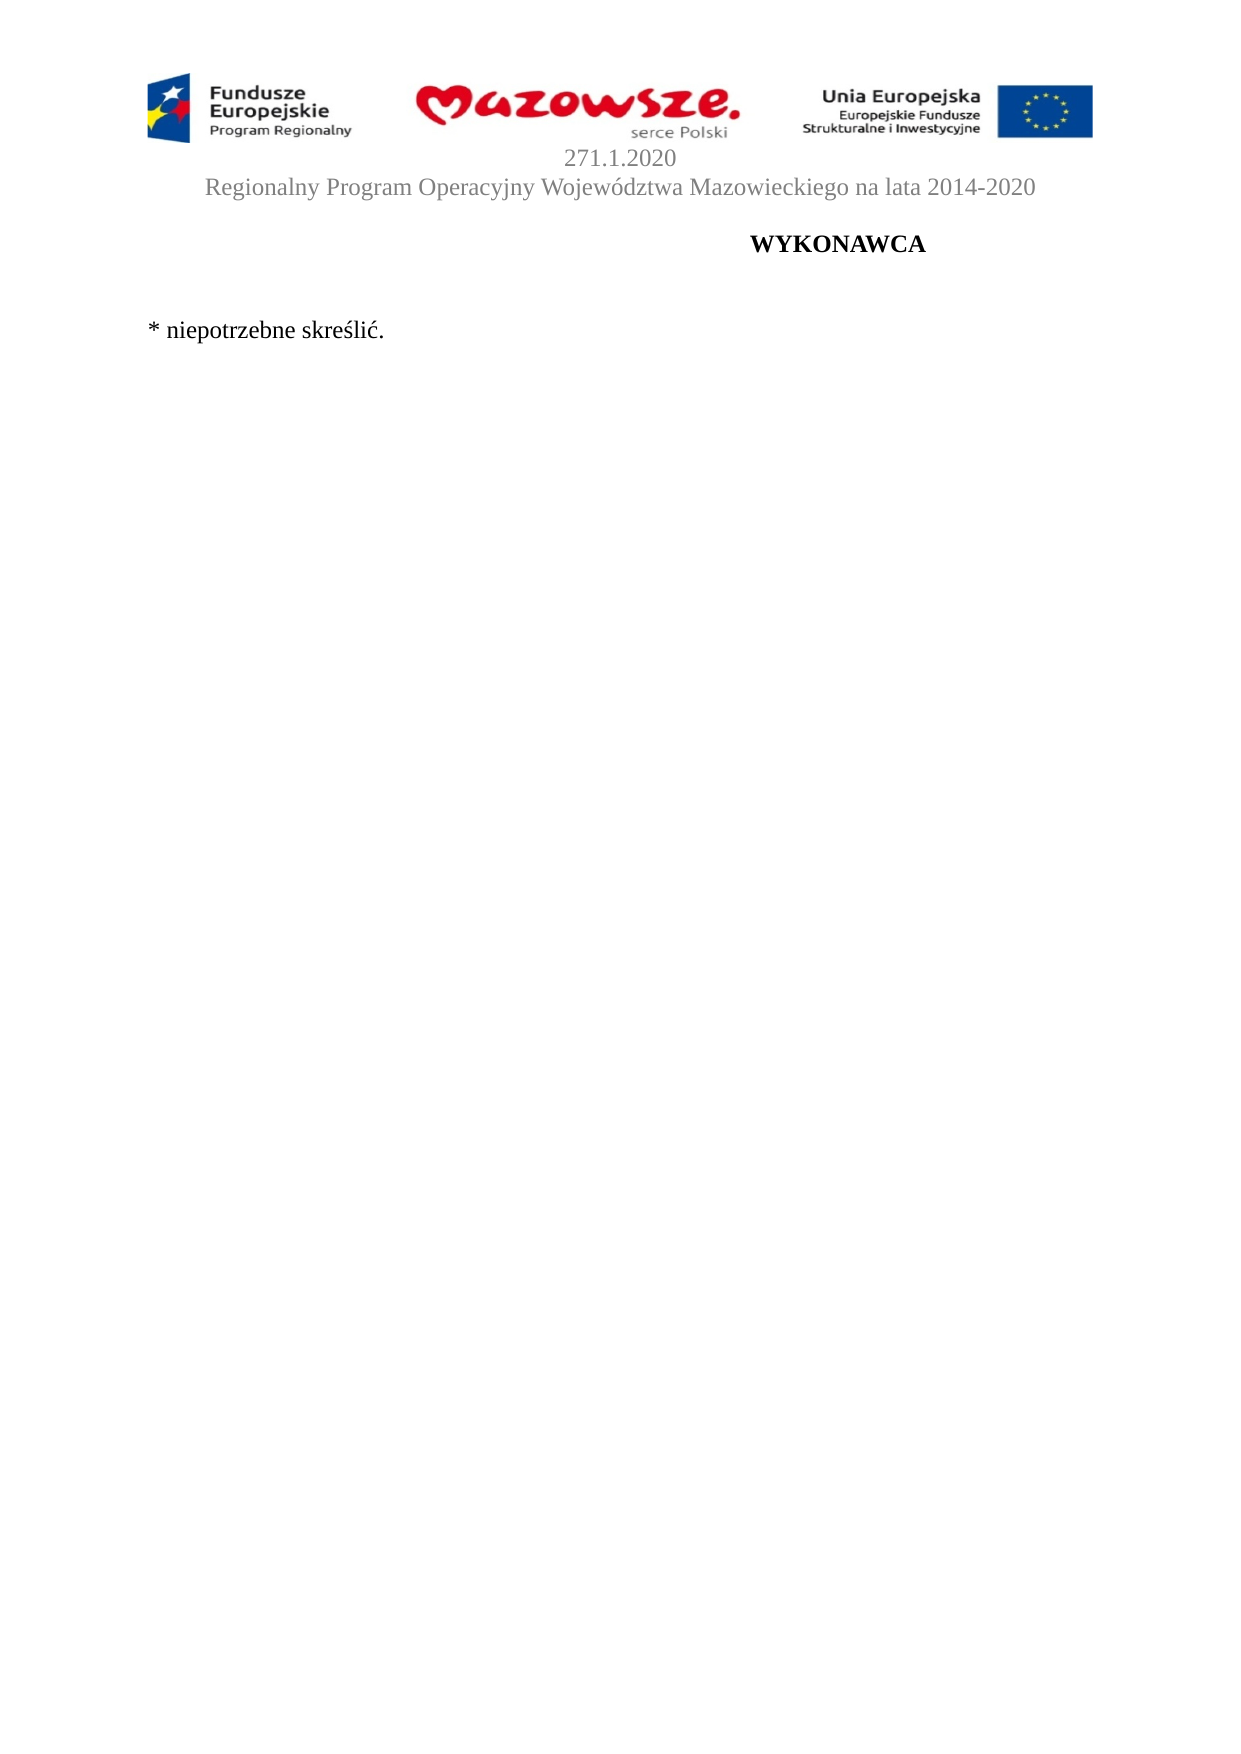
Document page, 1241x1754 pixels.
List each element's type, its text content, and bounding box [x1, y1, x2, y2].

text * niepotrzebne skreślić. [148, 315, 1104, 344]
picture [147, 73, 1093, 143]
text ZAMAWIAJĄCY WYKONAWCA [295, 229, 1089, 301]
